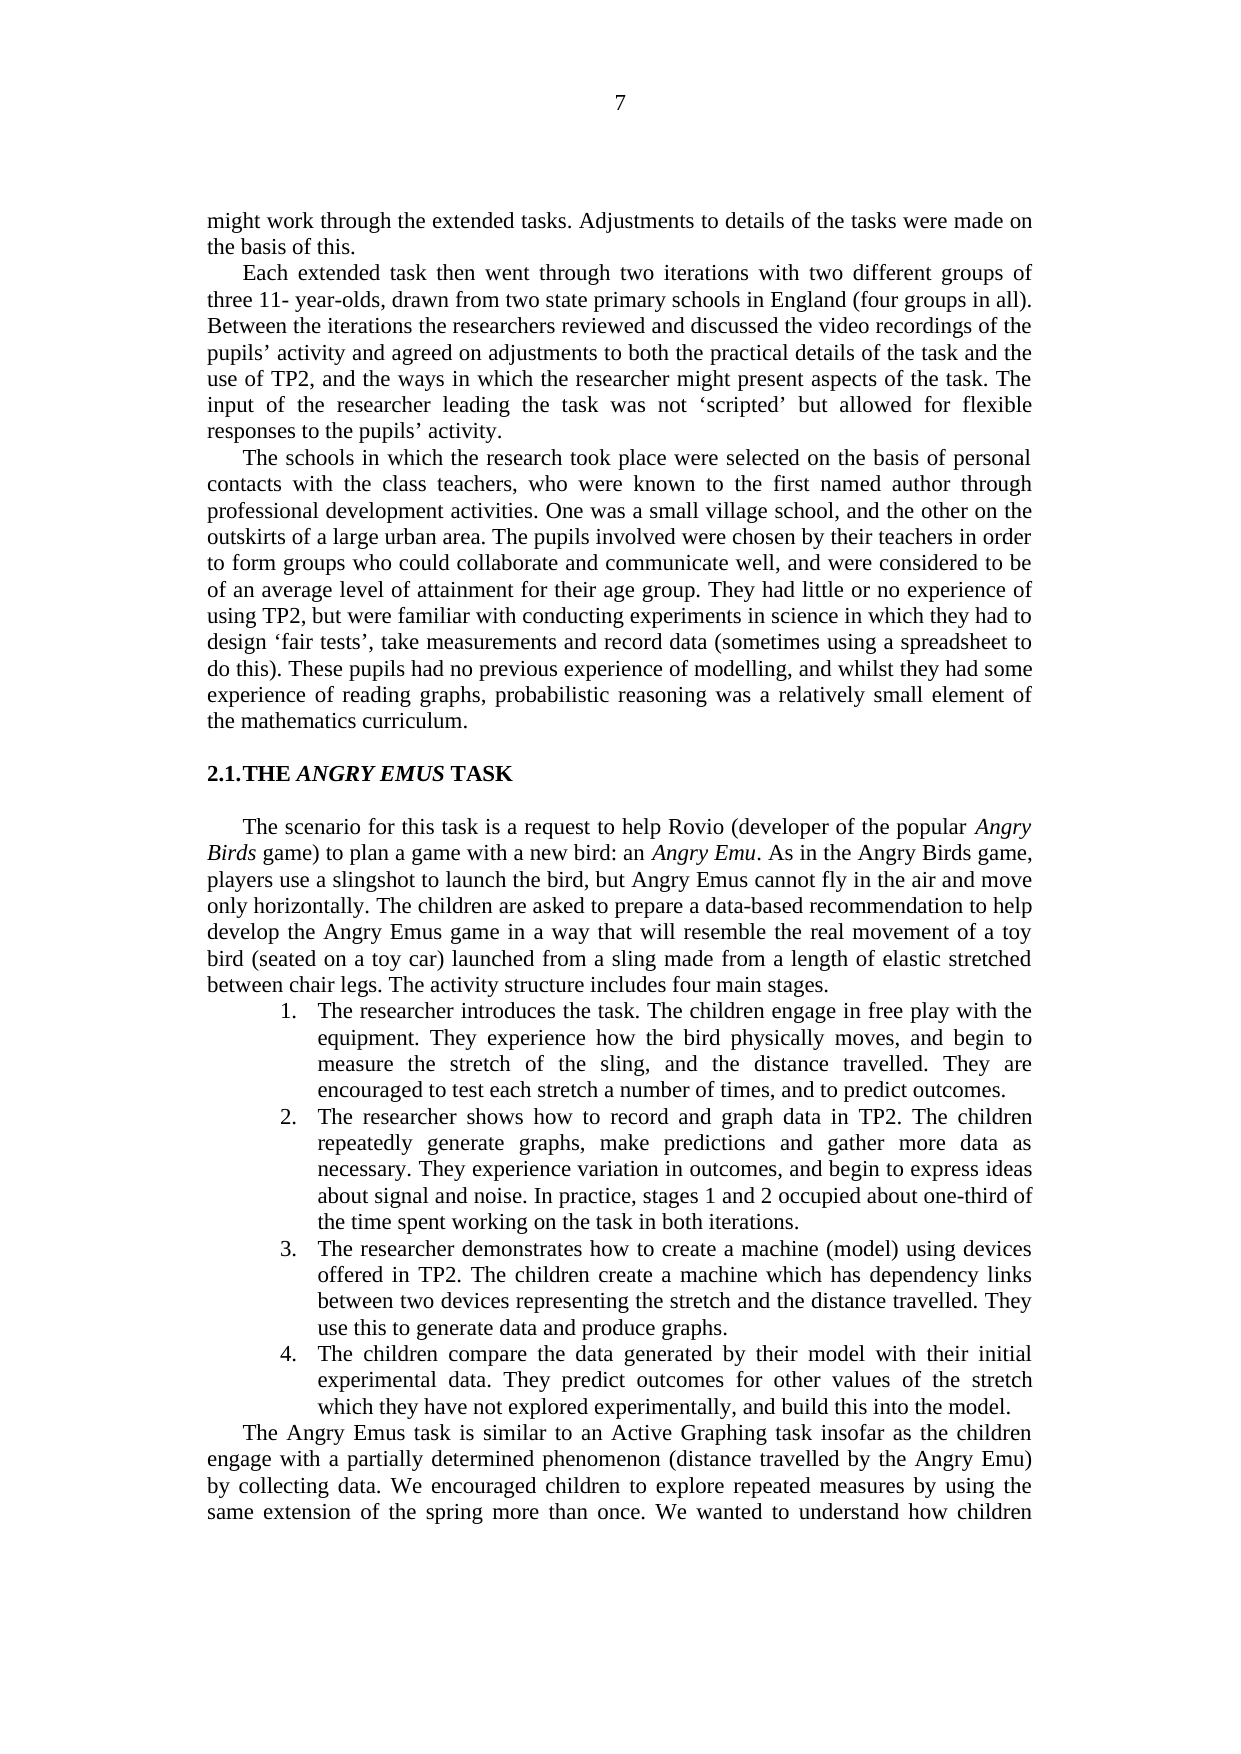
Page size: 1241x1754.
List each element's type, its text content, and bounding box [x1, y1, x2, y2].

text The schools in which the research took place were selected on the basis of personal contacts with the class teachers, who were known to the first named author through professional development activities. One was a small village school, and the other on the outskirts of a large urban area. The pupils involved were chosen by their teachers in order to form groups who could collaborate and communicate well, and were considered to be of an average level of attainment for their age group. They had little or no experience of using TP2, but were familiar with conducting experiments in science in which they had to design ‘fair tests’, take measurements and record data (sometimes using a spreadsheet to do this). These pupils had no previous experience of modelling, and whilst they had some experience of reading graphs, probabilistic reasoning was a relatively small element of the mathematics curriculum. [207, 444, 1033, 734]
text The scenario for this task is a request to help Rovio (developer of the popular Angry Birds game) to plan a game with a new bird: an Angry Emu. As in the Angry Birds game, players use a slingshot to launch the bird, but Angry Emus cannot fly in the air and move only horizontally. The children are asked to prepare a data-based recommendation to help develop the Angry Emus game in a way that will resemble the real movement of a toy bird (seated on a toy car) launched from a sling made from a length of elastic stretched between chair legs. The activity structure includes four main stages. [207, 813, 1033, 997]
list The researcher demonstrates how to create a machine (model) using devices offered in TP2. The children create a machine which has dependency links between two devices representing the stretch and the distance travelled. They use this to generate data and produce graphs. [280, 1234, 1033, 1340]
subtitle the angry emus task [207, 760, 1033, 787]
list The researcher shows how to record and graph data in TP2. The children repeatedly generate graphs, make predictions and gather more data as necessary. They experience variation in outcomes, and begin to express ideas about signal and noise. In practice, stages 1 and 2 occupied about one-third of the time spent working on the task in both iterations. [280, 1103, 1033, 1234]
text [207, 1419, 1033, 1524]
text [207, 207, 1033, 259]
text Each extended task then went through two iterations with two different groups of three 11- year-olds, drawn from two state primary schools in England (four groups in all). Between the iterations the researchers reviewed and discussed the video recordings of the pupils’ activity and agreed on adjustments to both the practical details of the task and the use of TP2, and the ways in which the researcher might present aspects of the task. The input of the researcher leading the task was not ‘scripted’ but allowed for flexible responses to the pupils’ activity. [207, 259, 1033, 444]
list The children compare the data generated by their model with their initial experimental data. They predict outcomes for other values of the stretch which they have not explored experimentally, and build this into the model. [280, 1340, 1033, 1419]
list The researcher introduces the task. The children engage in free play with the equipment. They experience how the bird physically moves, and begin to measure the stretch of the sling, and the distance travelled. They are encouraged to test each stretch a number of times, and to predict outcomes. [280, 997, 1033, 1103]
